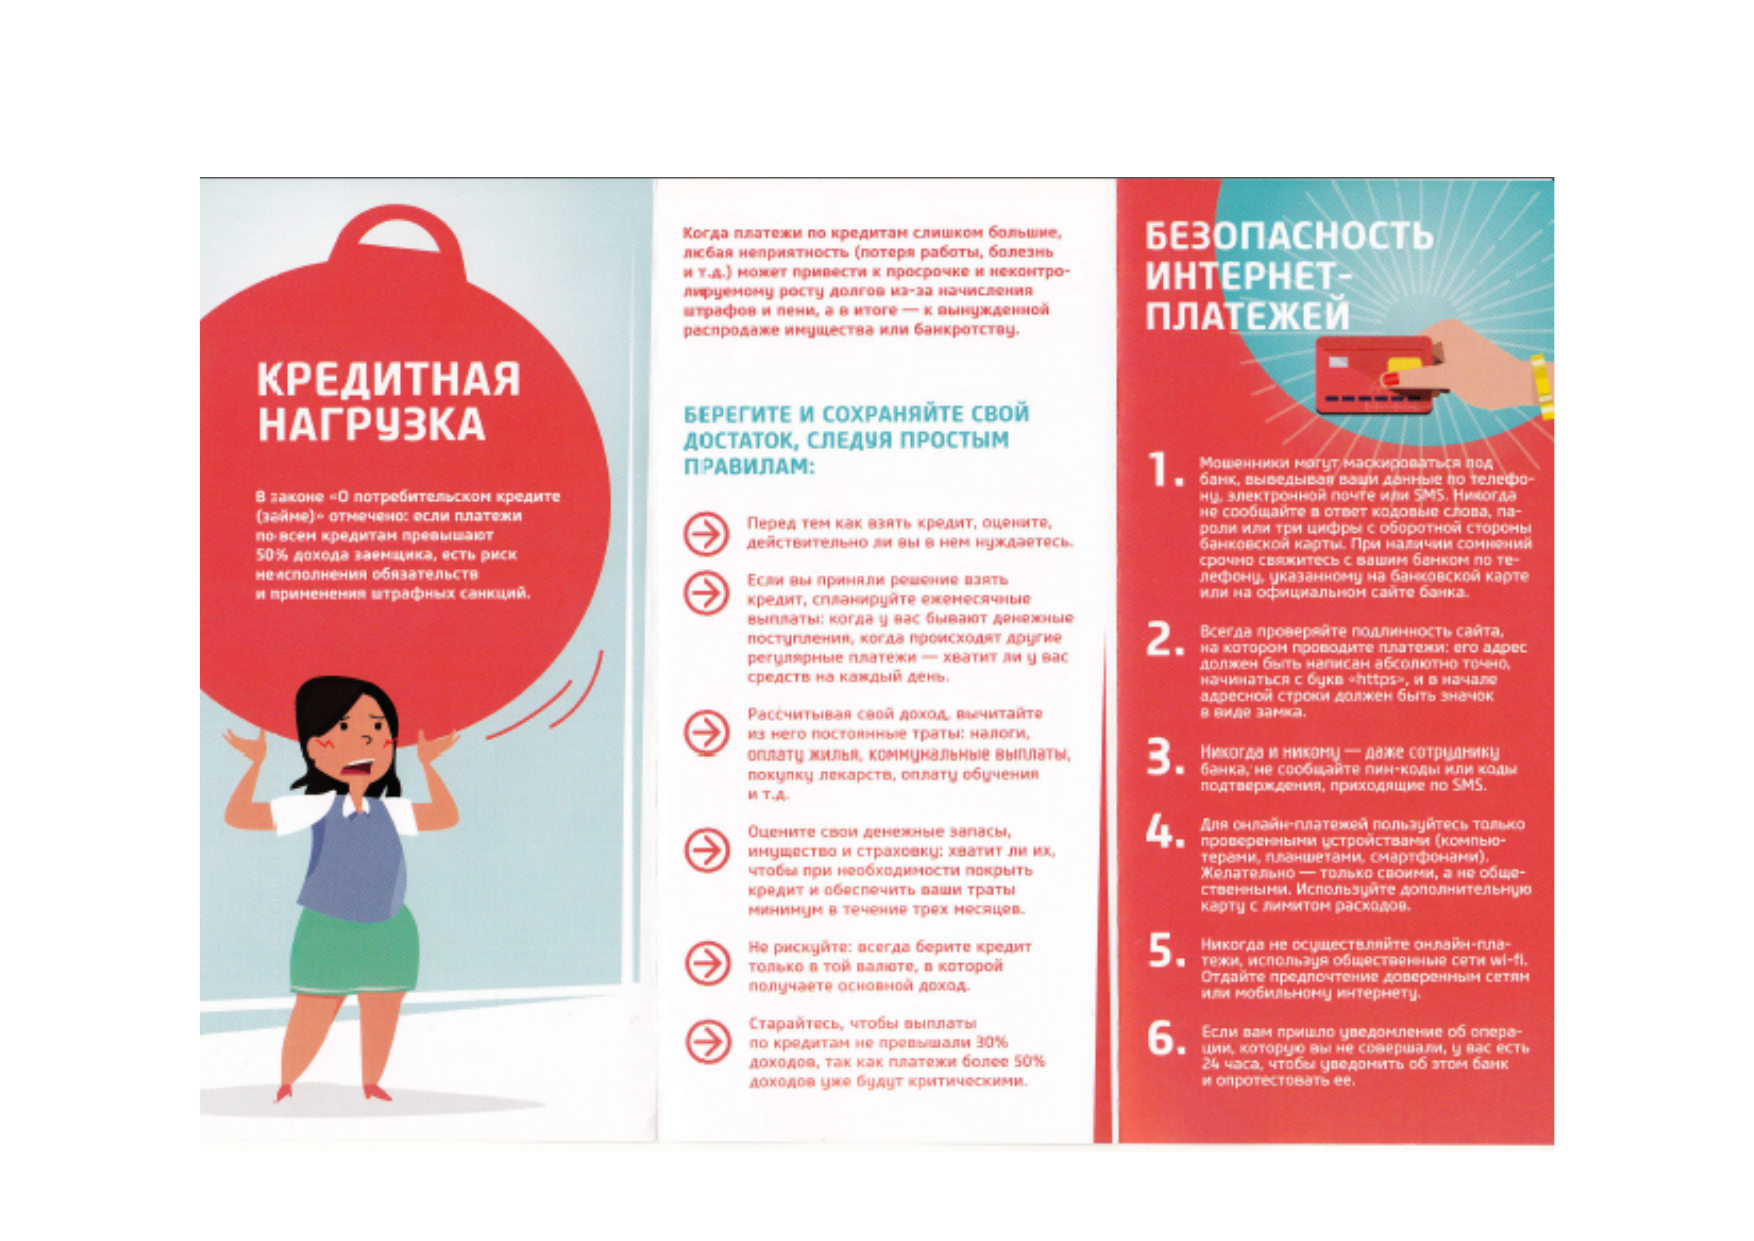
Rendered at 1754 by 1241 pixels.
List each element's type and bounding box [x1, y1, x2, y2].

picture [199, 177, 1555, 1152]
